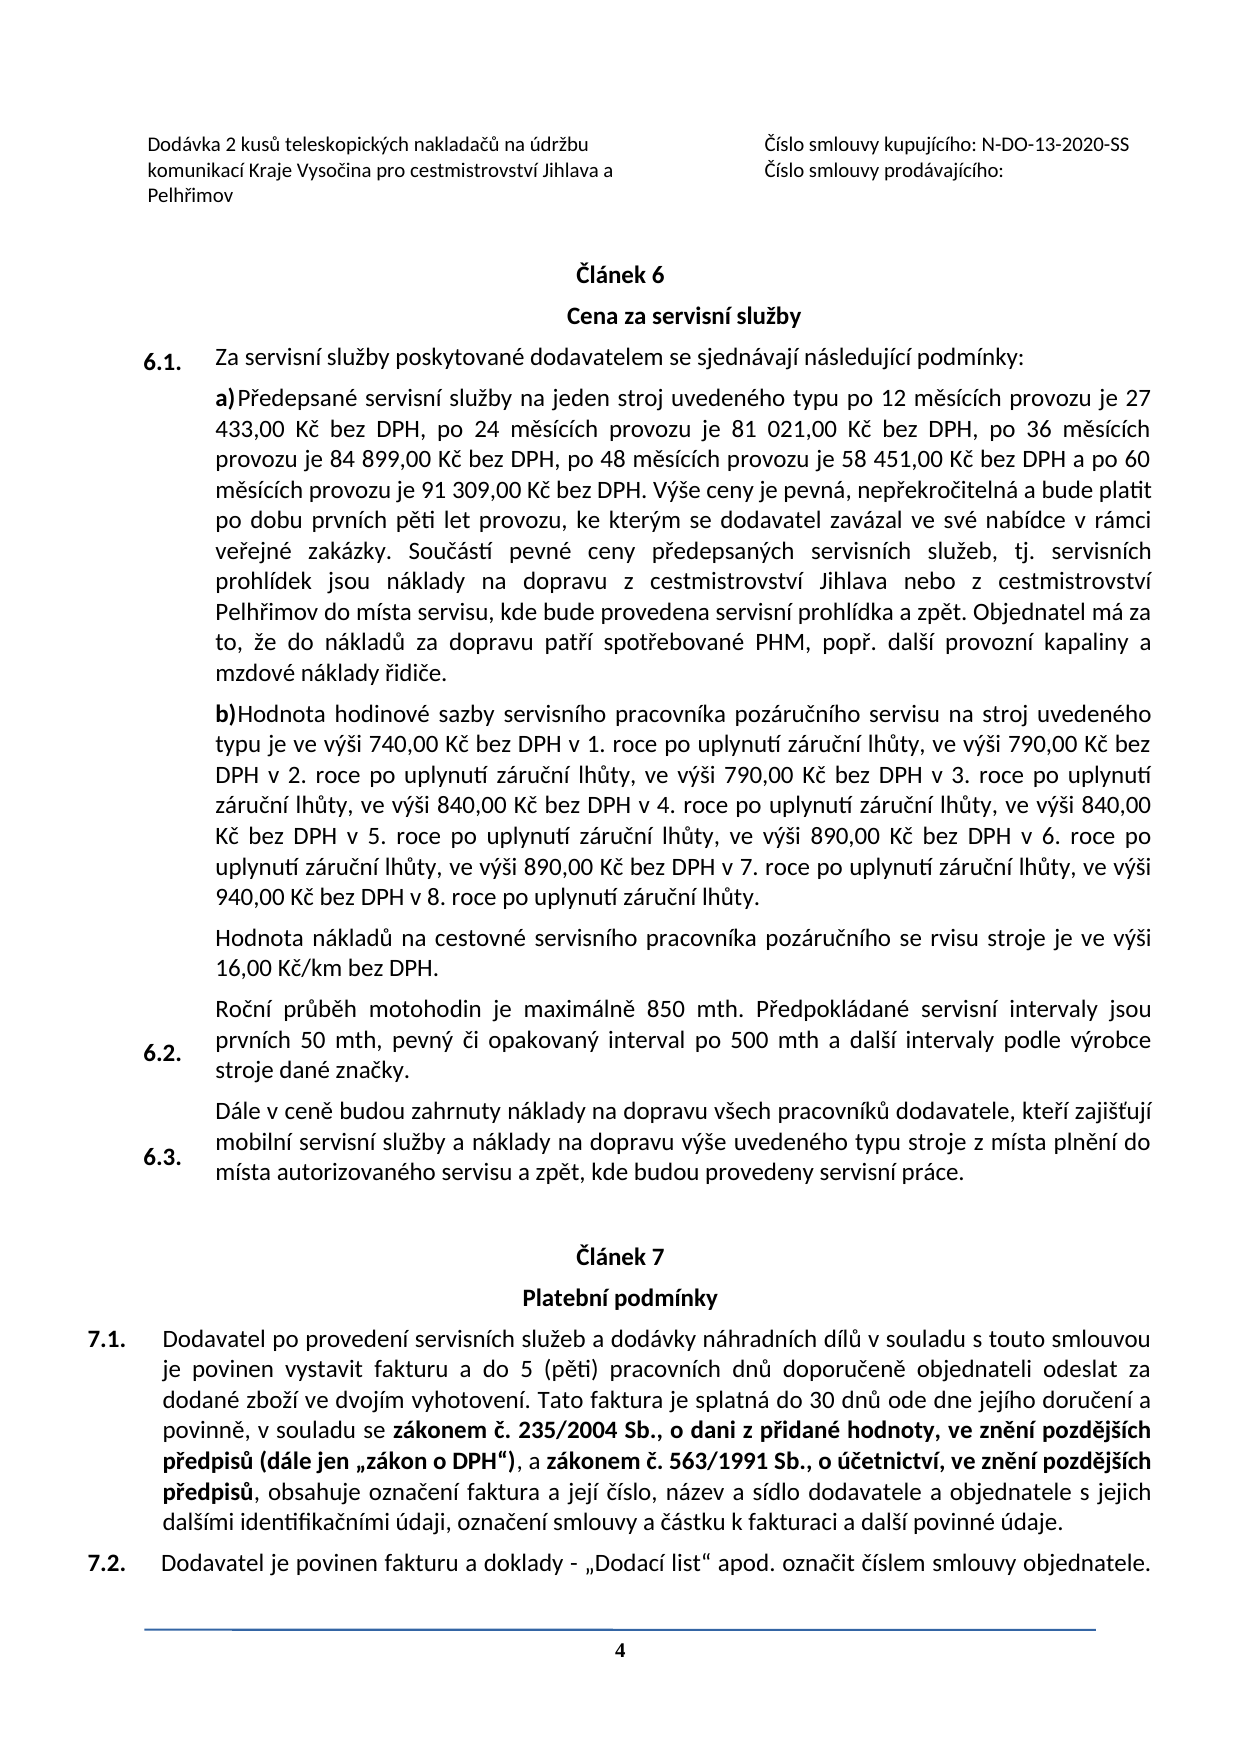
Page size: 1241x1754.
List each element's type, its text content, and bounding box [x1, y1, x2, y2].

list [87, 1547, 1153, 1578]
list Dodavatel po provedení servisních služeb a dodávky náhradních dílů v souladu s touto smlouvou je povinen vystavit fakturu a do 5 (pěti) pracovních dnů doporučeně objednateli odeslat za dodané zboží ve dvojím vyhotovení. Tato faktura je splatná do 30 dnů ode dne jejího doručení a povinně, v souladu se zákonem č. 235/2004 Sb., o dani z přidané hodnoty, ve znění pozdějších předpisů (dále jen „zákon o DPH“), a zákonem č. 563/1991 Sb., o účetnictví, ve znění pozdějších předpisů, obsahuje označení faktura a její číslo, název a sídlo dodavatele a objednatele s jejich dalšími identifikačními údaji, označení smlouvy a částku k fakturaci a další povinné údaje. [87, 1323, 1153, 1537]
list Předepsané servisní služby na jeden stroj uvedeného typu po 12 měsících provozu je 27 433,00 Kč bez DPH, po 24 měsících provozu je 81 021,00 Kč bez DPH, po 36 měsících provozu je 84 899,00 Kč bez DPH, po 48 měsících provozu je 58 451,00 Kč bez DPH a po 60 měsících provozu je 91 309,00 Kč bez DPH. Výše ceny je pevná, nepřekročitelná a bude platit po dobu prvních pěti let provozu, ke kterým se dodavatel zavázal ve své nabídce v rámci veřejné zakázky. Součástí pevné ceny předepsaných servisních služeb, tj. servisních prohlídek jsou náklady na dopravu z cestmistrovství Jihlava nebo z cestmistrovství Pelhřimov do místa servisu, kde bude provedena servisní prohlídka a zpět. Objednatel má za to, že do nákladů za dopravu patří spotřebované PHM, popř. další provozní kapaliny a mzdové náklady řidiče. [87, 382, 1153, 688]
text Za servisní služby poskytované dodavatelem se sjednávají následující podmínky: [87, 341, 1153, 372]
text Platební podmínky [87, 1282, 1153, 1313]
text Hodnota nákladů na cestovné servisního pracovníka pozáručního se rvisu stroje je ve výši 16,00 Kč/km bez DPH. [87, 922, 1153, 983]
text Roční průběh motohodin je maximálně 850 mth. Předpokládané servisní intervaly jsou prvních 50 mth, pevný či opakovaný interval po 500 mth a další intervaly podle výrobce stroje dané značky. [87, 993, 1153, 1085]
list Hodnota hodinové sazby servisního pracovníka pozáručního servisu na stroj uvedeného typu je ve výši 740,00 Kč bez DPH v 1. roce po uplynutí záruční lhůty, ve výši 790,00 Kč bez DPH v 2. roce po uplynutí záruční lhůty, ve výši 790,00 Kč bez DPH v 3. roce po uplynutí záruční lhůty, ve výši 840,00 Kč bez DPH v 4. roce po uplynutí záruční lhůty, ve výši 840,00 Kč bez DPH v 5. roce po uplynutí záruční lhůty, ve výši 890,00 Kč bez DPH v 6. roce po uplynutí záruční lhůty, ve výši 890,00 Kč bez DPH v 7. roce po uplynutí záruční lhůty, ve výši 940,00 Kč bez DPH v 8. roce po uplynutí záruční lhůty. [87, 698, 1153, 912]
text Článek 6 [87, 259, 1153, 290]
text Článek 7 [87, 1241, 1153, 1272]
text Cena za servisní služby [87, 301, 1153, 331]
text Dále v ceně budou zahrnuty náklady na dopravu všech pracovníků dodavatele, kteří zajišťují mobilní servisní služby a náklady na dopravu výše uvedeného typu stroje z místa plnění do místa autorizovaného servisu a zpět, kde budou provedeny servisní práce. [87, 1096, 1153, 1187]
